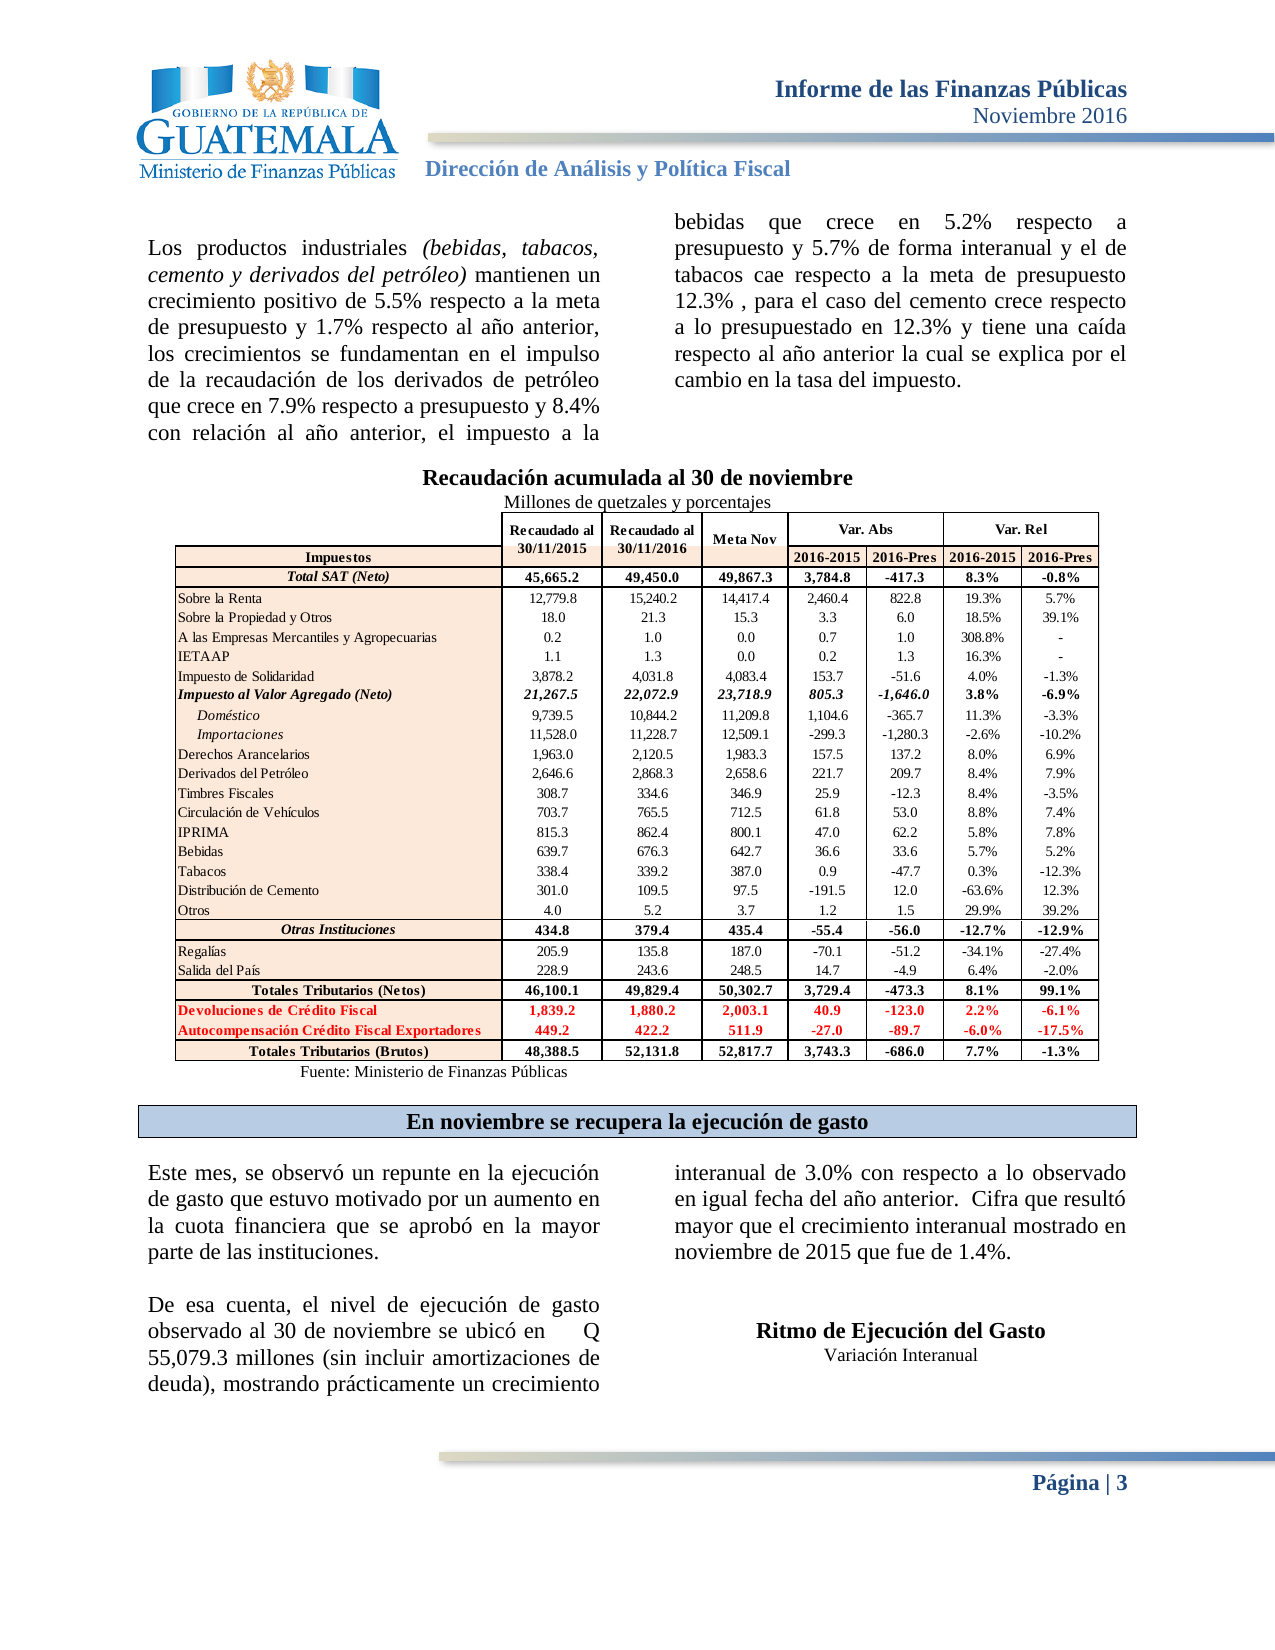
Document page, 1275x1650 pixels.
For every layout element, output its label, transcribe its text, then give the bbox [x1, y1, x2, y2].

text En noviembre se recupera la ejecución de gasto [139, 1106, 1136, 1137]
text Fuente: Ministerio de Finanzas Públicas [148, 1062, 1127, 1081]
list Millones de quetzales y porcentajes [148, 491, 1127, 512]
text Los productos industriales (bebidas, tabacos, cemento y derivados del petróleo) mantienen un crecimiento positivo de 5.5% respecto a la meta de presupuesto y 1.7% respecto al año anterior, los crecimientos se fundamentan en el impulso de la recaudación de los derivados de petróleo que crece en 7.9% respecto a presupuesto y 8.4% con relación al año anterior, el impuesto a la bebidas que crece en 5.2% respecto a presupuesto y 5.7% de forma interanual y el de tabacos cae respecto a la meta de presupuesto 12.3% , para el caso del cemento crece respecto a lo presupuestado en 12.3% y tiene una caída respecto al año anterior la cual se explica por el cambio en la tasa del impuesto. [148, 234, 601, 445]
text Ritmo de Ejecución del Gasto [674, 1317, 1127, 1344]
text Recaudación acumulada al 30 de noviembre [148, 464, 1127, 491]
picture [132, 47, 412, 197]
text Variación Interanual [674, 1344, 1127, 1365]
text Los productos industriales (bebidas, tabacos, cemento y derivados del petróleo) mantienen un crecimiento positivo de 5.5% respecto a la meta de presupuesto y 1.7% respecto al año anterior, los crecimientos se fundamentan en el impulso de la recaudación de los derivados de petróleo que crece en 7.9% respecto a presupuesto y 8.4% con relación al año anterior, el impuesto a la bebidas que crece en 5.2% respecto a presupuesto y 5.7% de forma interanual y el de tabacos cae respecto a la meta de presupuesto 12.3% , para el caso del cemento crece respecto a lo presupuestado en 12.3% y tiene una caída respecto al año anterior la cual se explica por el cambio en la tasa del impuesto. [674, 208, 1127, 392]
text Este mes, se observó un repunte en la ejecución de gasto que estuvo motivado por un aumento en la cuota financiera que se aprobó en la mayor parte de las instituciones. [148, 1159, 601, 1264]
text De esa cuenta, el nivel de ejecución de gasto observado al 30 de noviembre se ubicó en Q 55,079.3 millones (sin incluir amortizaciones de deuda), mostrando prácticamente un crecimiento interanual de 3.0% con respecto a lo observado en igual fecha del año anterior. Cifra que resultó mayor que el crecimiento interanual mostrado en noviembre de 2015 que fue de 1.4%. [674, 1159, 1127, 1264]
text De esa cuenta, el nivel de ejecución de gasto observado al 30 de noviembre se ubicó en Q 55,079.3 millones (sin incluir amortizaciones de deuda), mostrando prácticamente un crecimiento interanual de 3.0% con respecto a lo observado en igual fecha del año anterior. Cifra que resultó mayor que el crecimiento interanual mostrado en noviembre de 2015 que fue de 1.4%. [148, 1291, 601, 1396]
